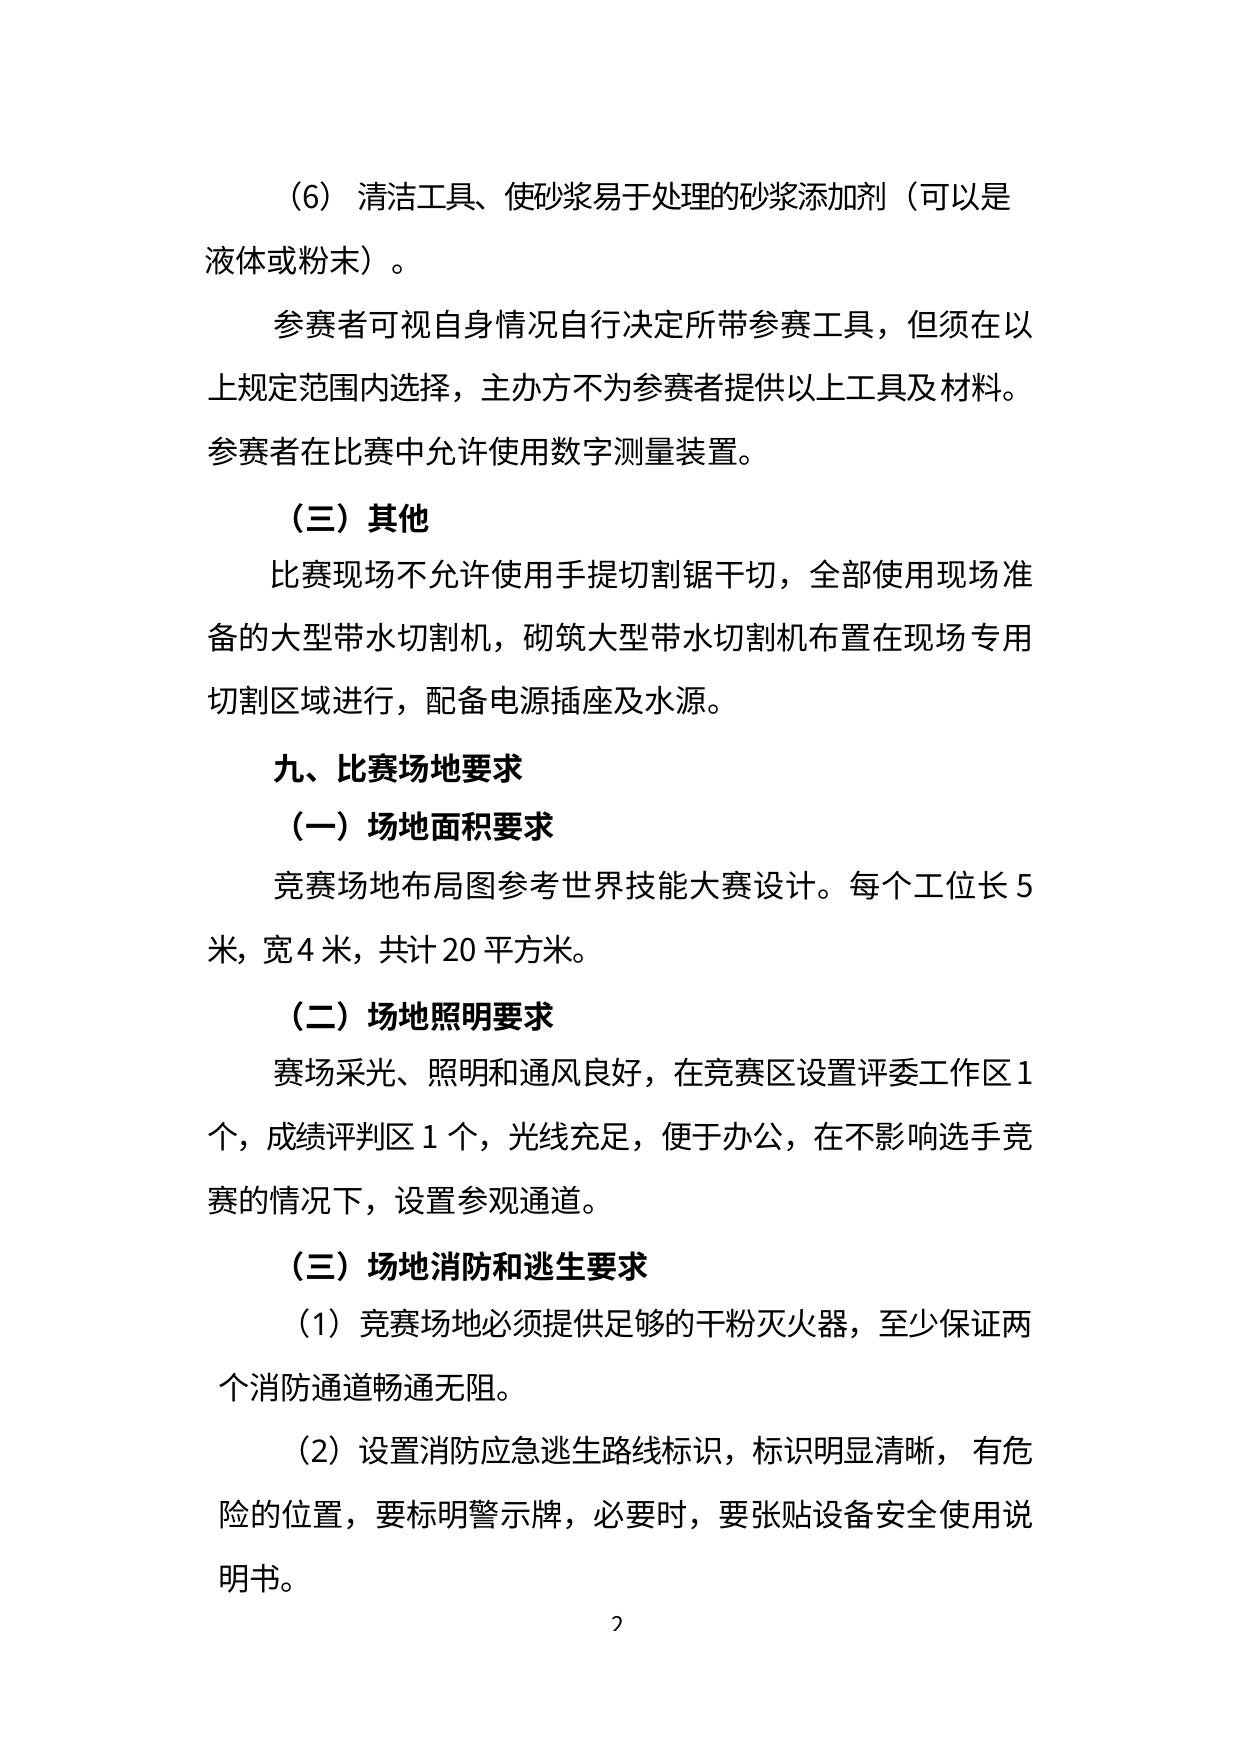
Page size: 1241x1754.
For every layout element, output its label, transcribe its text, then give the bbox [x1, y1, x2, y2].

text 比赛现场不允许使用手提切割锯干切，全部使用现场准备的大型带水切割机，砌筑大型带水切割机布置在现场专用切割区域进行，配备电源插座及水源。 [207, 550, 1033, 722]
subtitle （三）场地消防和逃生要求 [274, 1239, 1159, 1289]
subtitle （三）其他 [274, 491, 1159, 540]
text 赛场采光、照明和通风良好，在竞赛区设置评委工作区 1 个，成绩评判区 1 个，光线充足，便于办公，在不影响选手竞赛的情况下，设置参观通道。 [207, 1048, 1034, 1221]
list （1）竞赛场地必须提供足够的干粉灭火器，至少保证两个消防通道畅通无阻。 [218, 1299, 1033, 1408]
text 参赛者可视自身情况自行决定所带参赛工具，但须在以上规定范围内选择，主办方不为参赛者提供以上工具及材料。参赛者在比赛中允许使用数字测量装置。 [207, 300, 1034, 472]
list 清洁工具、使砂浆易于处理的砂浆添加剂（可以是液体或粉末）。 [204, 172, 1033, 281]
subtitle 九、比赛场地要求 [274, 740, 1159, 790]
subtitle （二）场地照明要求 [274, 988, 1159, 1038]
subtitle （一）场地面积要求 [274, 790, 1159, 851]
list （2）设置消防应急逃生路线标识，标识明显清晰， 有危险的位置，要标明警示牌，必要时，要张贴设备安全使用说明书。 [218, 1427, 1034, 1599]
text 竞赛场地布局图参考世界技能大赛设计。每个工位长5 米，宽 4 米，共计 20 平方米。 [207, 861, 1034, 970]
